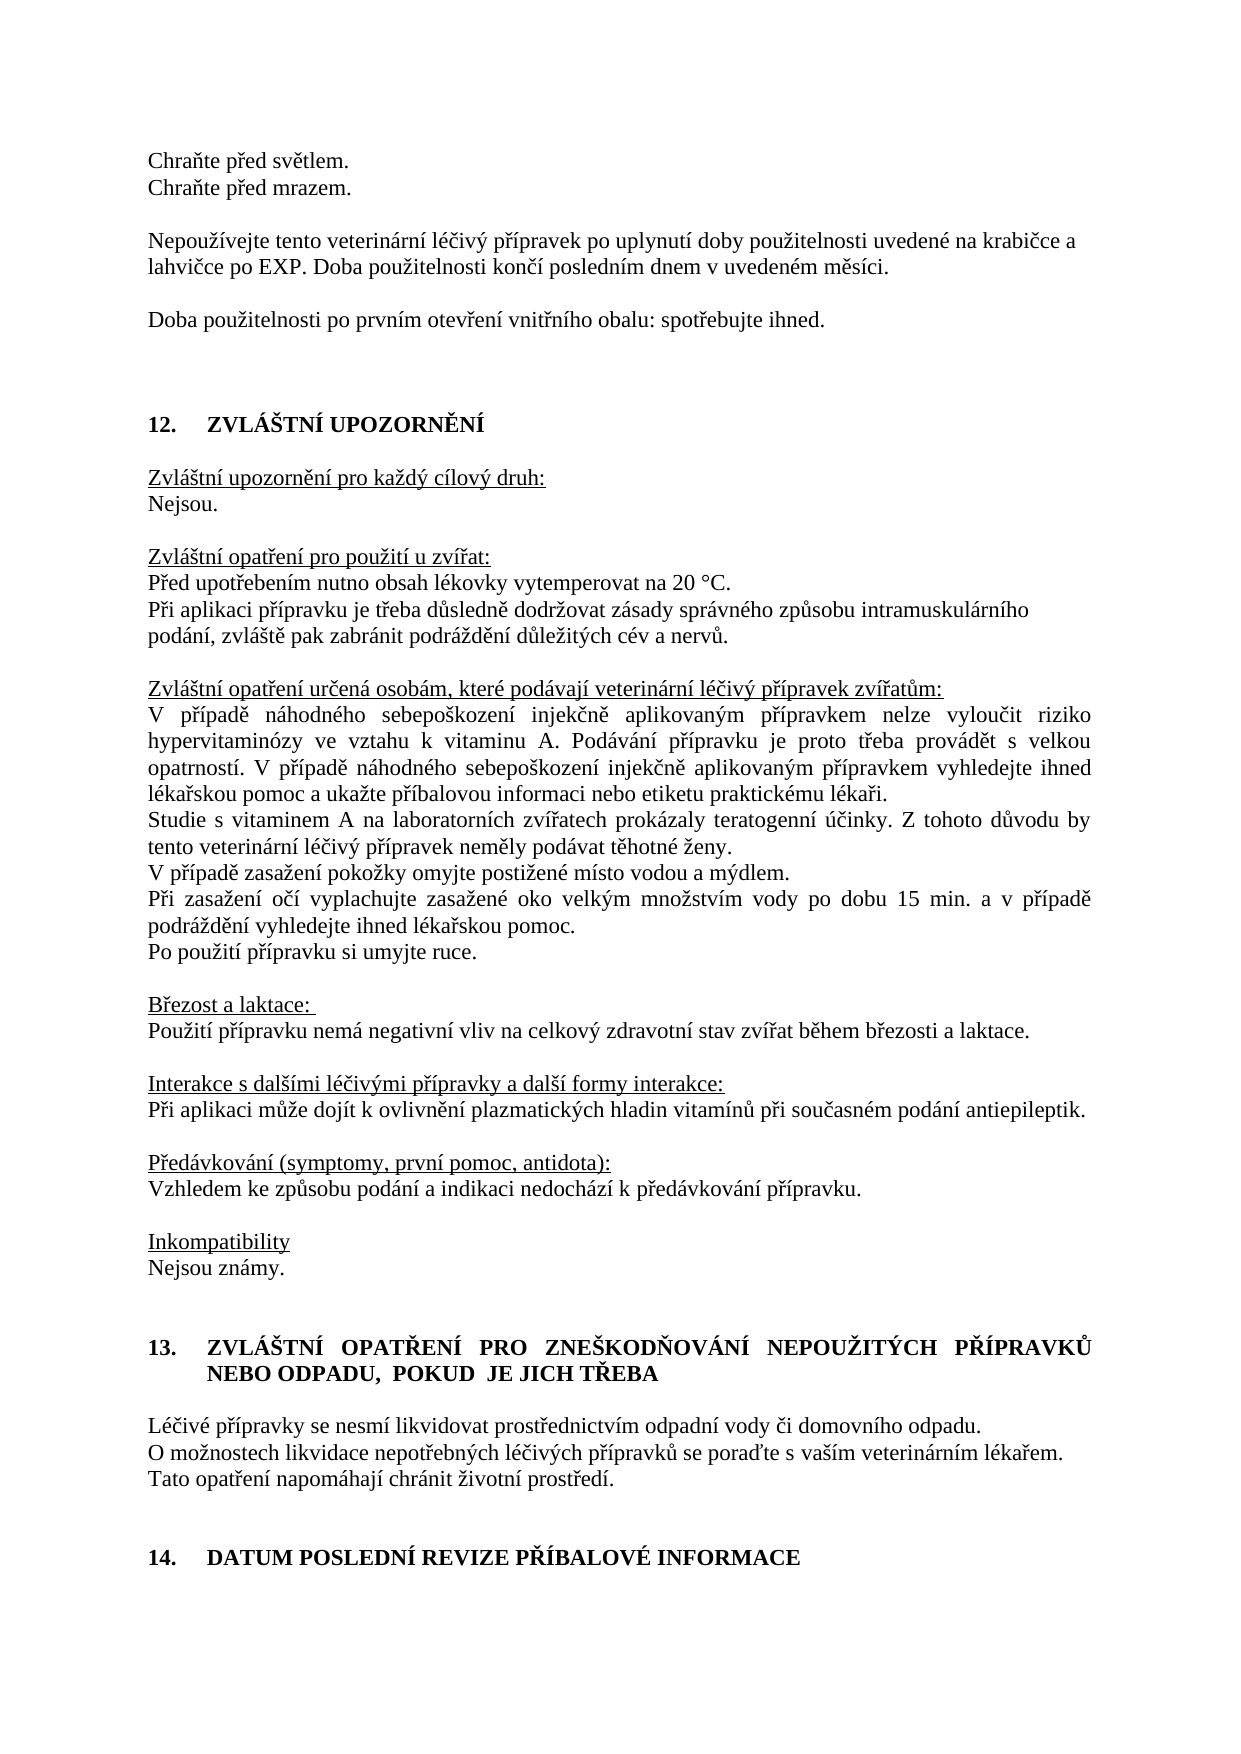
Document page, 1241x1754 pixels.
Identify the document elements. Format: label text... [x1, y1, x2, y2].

text 14. DATUM POSLEDNÍ REVIZE PŘÍBALOVÉ INFORMACE [148, 1544, 1093, 1571]
text V případě náhodného sebepoškození injekčně aplikovaným přípravkem nelze vyloučit riziko hypervitaminózy ve vztahu k vitaminu A. Podávání přípravku je proto třeba provádět s velkou opatrností. V případě náhodného sebepoškození injekčně aplikovaným přípravkem vyhledejte ihned lékařskou pomoc a ukažte příbalovou informaci nebo etiketu praktickému lékaři. [148, 701, 1093, 806]
text Nepoužívejte tento veterinární léčivý přípravek po uplynutí doby použitelnosti uvedené na krabičce a lahvičce po EXP. Doba použitelnosti končí posledním dnem v uvedeném měsíci. [148, 227, 1093, 279]
text Tato opatření napomáhají chránit životní prostředí. [148, 1465, 1093, 1492]
text Chraňte před světlem. [148, 148, 1093, 174]
text Doba použitelnosti po prvním otevření vnitřního obalu: spotřebujte ihned. [148, 306, 1093, 332]
text Chraňte před mrazem. [148, 174, 1093, 200]
text Při aplikaci může dojít k ovlivnění plazmatických hladin vitamínů při současném podání antiepileptik. [148, 1096, 1093, 1123]
text Březost a laktace: [148, 991, 1093, 1017]
text Interakce s dalšími léčivými přípravky a další formy interakce: [148, 1070, 1093, 1096]
text Vzhledem ke způsobu podání a indikaci nedochází k předávkování přípravku. [148, 1175, 1093, 1202]
text O možnostech likvidace nepotřebných léčivých přípravků se poraďte s vaším veterinárním lékařem. [148, 1439, 1093, 1465]
text Zvláštní upozornění pro každý cílový druh: [148, 464, 1093, 490]
text Léčivé přípravky se nesmí likvidovat prostřednictvím odpadní vody či domovního odpadu. [148, 1413, 1093, 1439]
text Nejsou známy. [148, 1254, 1093, 1281]
text Zvláštní opatření pro použití u zvířat: [148, 543, 1093, 569]
text Při zasažení očí vyplachujte zasažené oko velkým množstvím vody po dobu 15 min. a v případě podráždění vyhledejte ihned lékařskou pomoc. [148, 886, 1093, 938]
text Studie s vitaminem A na laboratorních zvířatech prokázaly teratogenní účinky. Z tohoto důvodu by tento veterinární léčivý přípravek neměly podávat těhotné ženy. [148, 806, 1093, 859]
text Před upotřebením nutno obsah lékovky vytemperovat na . [148, 569, 1093, 596]
text 13. ZVLÁŠTNÍ OPATŘENÍ PRO ZNEŠKODŇOVÁNÍ NEPOUŽITÝCH PŘÍPRAVKŮ NEBO ODPADU, POKUD JE JICH TŘEBA [148, 1333, 1093, 1386]
text Inkompatibility [148, 1228, 1093, 1254]
text Použití přípravku nemá negativní vliv na celkový zdravotní stav zvířat během březosti a laktace. [148, 1017, 1093, 1044]
text Při aplikaci přípravku je třeba důsledně dodržovat zásady správného způsobu intramuskulárního podání, zvláště pak zabránit podráždění důležitých cév a nervů. [148, 596, 1093, 648]
text Zvláštní opatření určená osobám, které podávají veterinární léčivý přípravek zvířatům: [148, 675, 1093, 701]
text Předávkování (symptomy, první pomoc, antidota): [148, 1149, 1093, 1175]
text Nejsou. [148, 490, 1093, 517]
text 12. ZVLÁŠTNÍ UPOZORNĚNÍ [148, 411, 1093, 437]
text V případě zasažení pokožky omyjte postižené místo vodou a mýdlem. [148, 859, 1093, 886]
text Po použití přípravku si umyjte ruce. [148, 938, 1093, 964]
